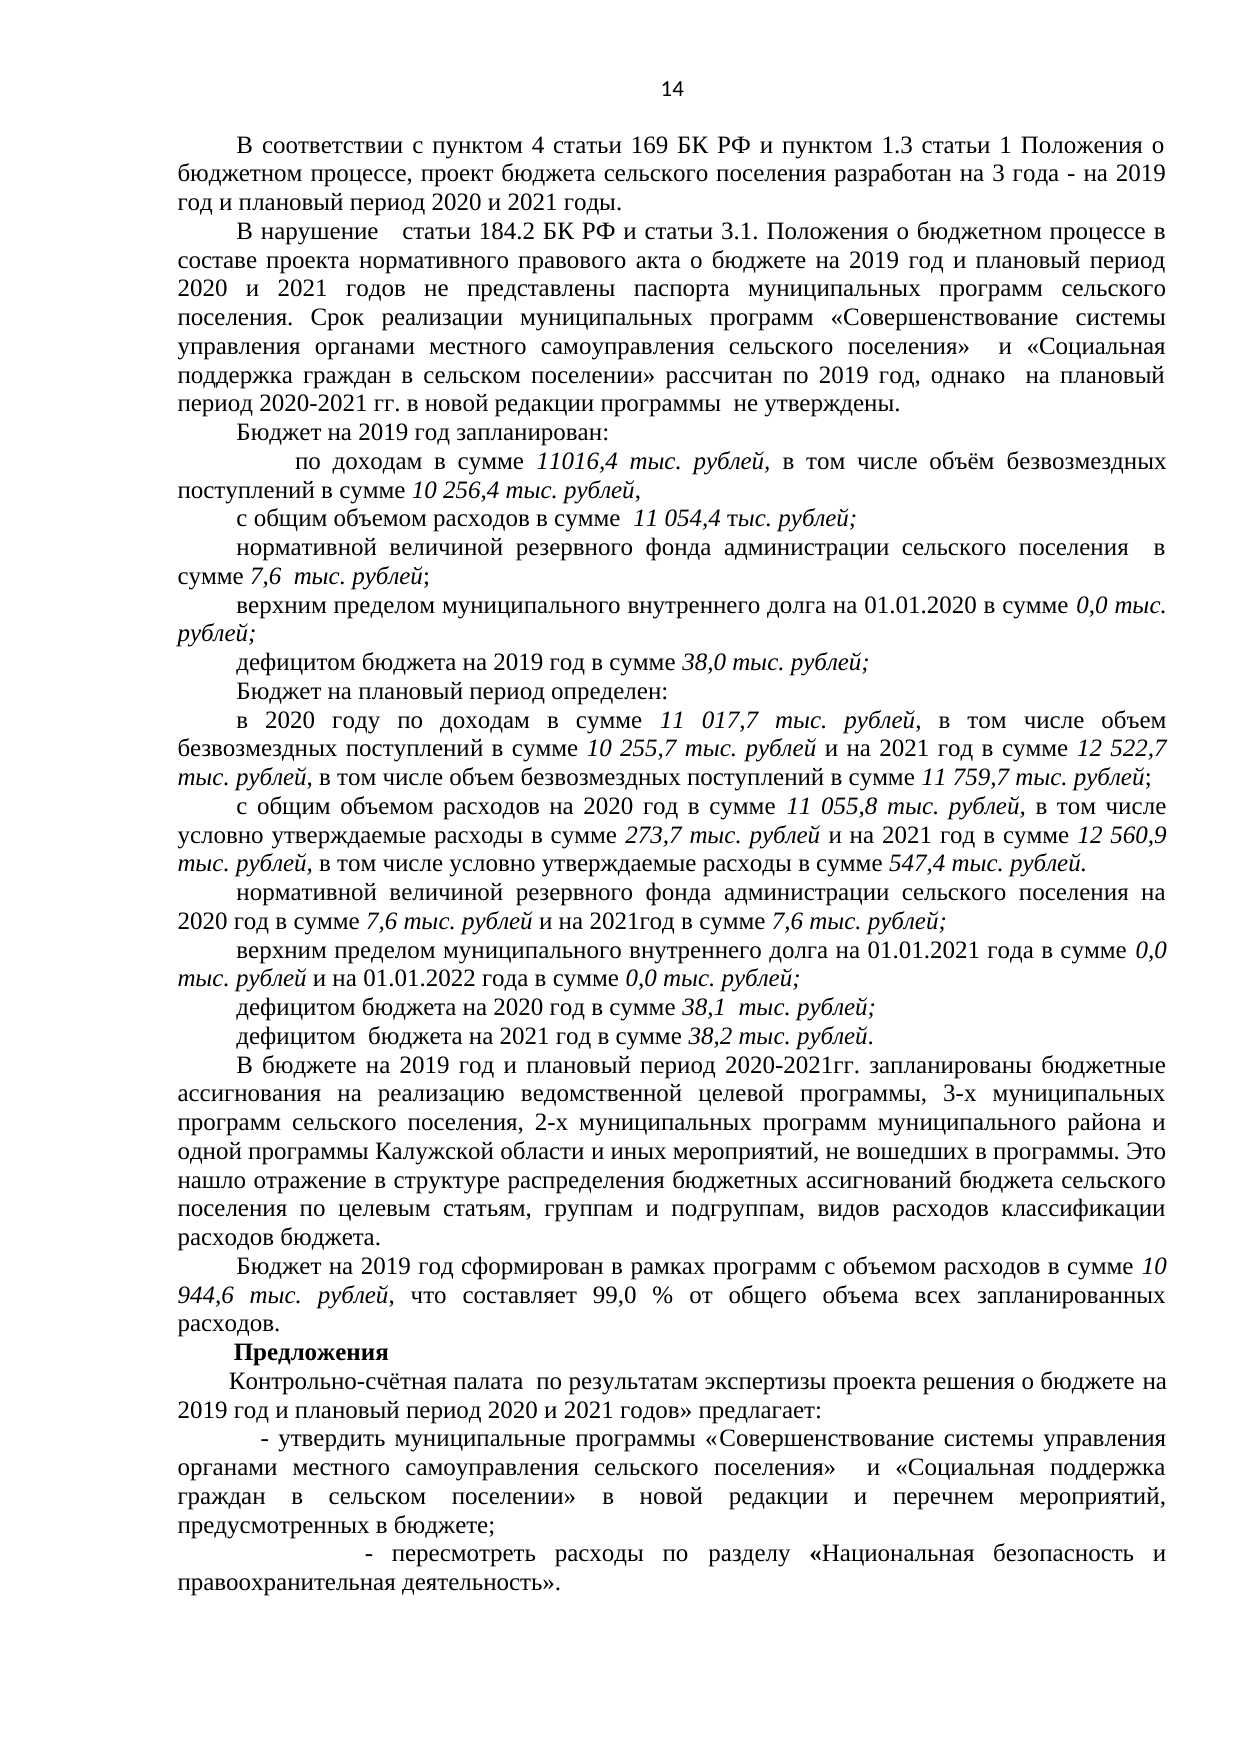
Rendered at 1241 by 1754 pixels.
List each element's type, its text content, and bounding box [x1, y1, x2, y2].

text В нарушение статьи 184.2 БК РФ и статьи 3.1. Положения о бюджетном процессе в составе проекта нормативного правового акта о бюджете на 2019 год и плановый период 2020 и 2021 годов не представлены паспорта муниципальных программ сельского поселения. Срок реализации муниципальных программ «Совершенствование системы управления органами местного самоуправления сельского поселения» и «Социальная поддержка граждан в сельском поселении» рассчитан по 2019 год, однако на плановый период 2020-2021 гг. в новой редакции программы не утверждены. [177, 216, 1167, 417]
text с общим объемом расходов на 2020 год в сумме 11 055,8 тыс. рублей, в том числе условно утверждаемые расходы в сумме 273,7 тыс. рублей и на 2021 год в сумме 12 560,9 тыс. рублей, в том числе условно утверждаемые расходы в сумме 547,4 тыс. рублей. [177, 791, 1167, 877]
text нормативной величиной резервного фонда администрации сельского поселения на 2020 год в сумме 7,6 тыс. рублей и на 2021год в сумме 7,6 тыс. рублей; [177, 877, 1167, 935]
text в 2020 году по доходам в сумме 11 017,7 тыс. рублей, в том числе объем безвозмездных поступлений в сумме 10 255,7 тыс. рублей и на 2021 год в сумме 12 522,7 тыс. рублей, в том числе объем безвозмездных поступлений в сумме 11 759,7 тыс. рублей; [177, 705, 1167, 791]
text - пересмотреть расходы по разделу «Национальная безопасность и правоохранительная деятельность». [177, 1538, 1167, 1596]
text В соответствии с пунктом 4 статьи 169 БК РФ и пунктом 1.3 статьи 1 Положения о бюджетном процессе, проект бюджета сельского поселения разработан на 3 года - на 2019 год и плановый период 2020 и 2021 годы. [177, 130, 1167, 216]
text по доходам в сумме 11016,4 тыс. рублей, в том числе объём безвозмездных поступлений в сумме 10 256,4 тыс. рублей, [177, 446, 1167, 503]
text верхним пределом муниципального внутреннего долга на 01.01.2020 в сумме 0,0 тыс. рублей; [177, 590, 1167, 647]
text Бюджет на 2019 год сформирован в рамках программ с объемом расходов в сумме 10 944,6 тыс. рублей, что составляет 99,0 % от общего объема всех запланированных расходов. [177, 1251, 1167, 1337]
text верхним пределом муниципального внутреннего долга на 01.01.2021 года в сумме 0,0 тыс. рублей и на 01.01.2022 года в сумме 0,0 тыс. рублей; [177, 935, 1167, 992]
text дефицитом бюджета на 2020 год в сумме 38,1 тыс. рублей; [177, 992, 1167, 1021]
text дефицитом бюджета на 2019 год в сумме 38,0 тыс. рублей; [177, 647, 1167, 676]
text Бюджет на 2019 год запланирован: [177, 417, 1167, 446]
text - утвердить муниципальные программы «Совершенствование системы управления органами местного самоуправления сельского поселения» и «Социальная поддержка граждан в сельском поселении» в новой редакции и перечнем мероприятий, предусмотренных в бюджете; [177, 1423, 1167, 1538]
text Контрольно-счётная палата по результатам экспертизы проекта решения о бюджете на 2019 год и плановый период 2020 и 2021 годов» предлагает: [177, 1366, 1167, 1423]
text дефицитом бюджета на 2021 год в сумме 38,2 тыс. рублей. [177, 1021, 1167, 1050]
text Предложения [177, 1337, 1167, 1366]
text с общим объемом расходов в сумме 11 054,4 тыс. рублей; [177, 503, 1167, 532]
text В бюджете на 2019 год и плановый период 2020-2021гг. запланированы бюджетные ассигнования на реализацию ведомственной целевой программы, 3-х муниципальных программ сельского поселения, 2-х муниципальных программ муниципального района и одной программы Калужской области и иных мероприятий, не вошедших в программы. Это нашло отражение в структуре распределения бюджетных ассигнований бюджета сельского поселения по целевым статьям, группам и подгруппам, видов расходов классификации расходов бюджета. [177, 1050, 1167, 1251]
text нормативной величиной резервного фонда администрации сельского поселения в сумме 7,6 тыс. рублей; [177, 532, 1167, 590]
text Бюджет на плановый период определен: [177, 676, 1167, 705]
